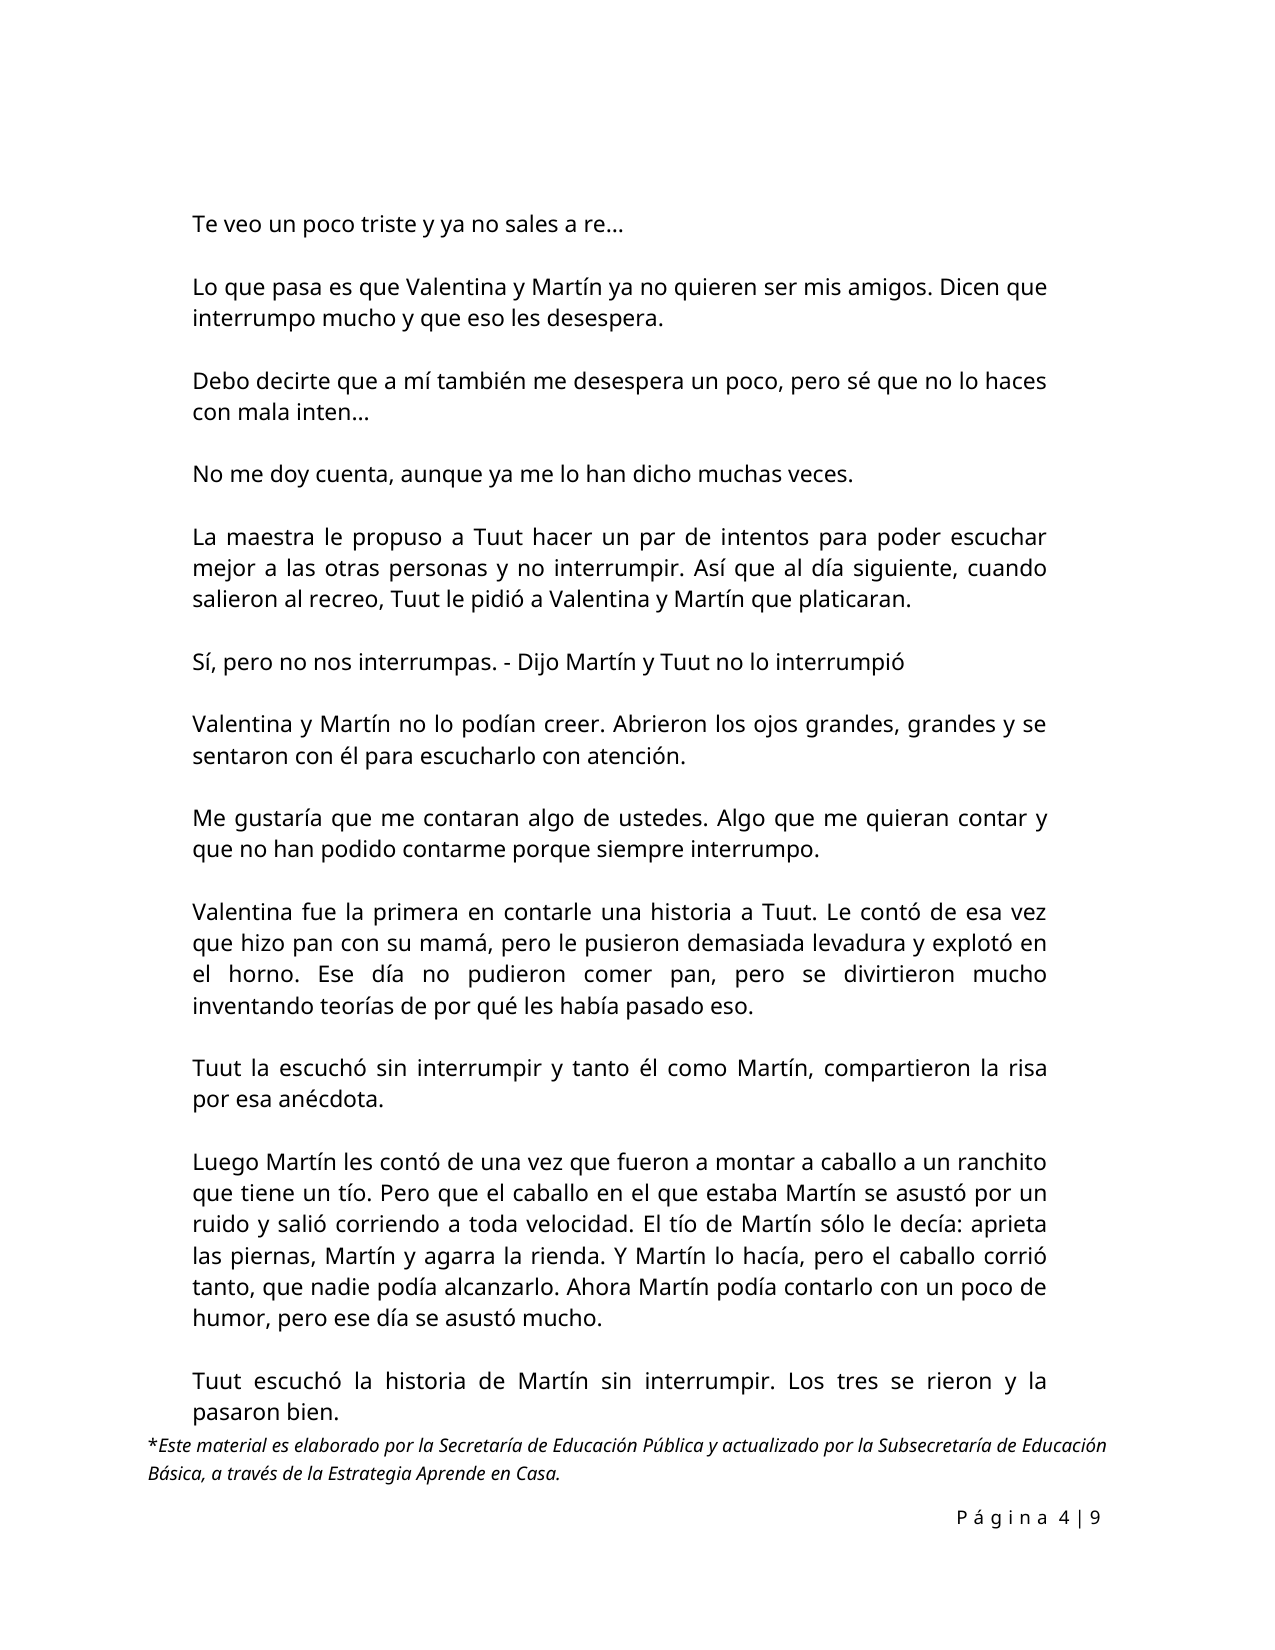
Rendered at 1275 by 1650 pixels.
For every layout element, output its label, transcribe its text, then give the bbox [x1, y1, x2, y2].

text Luego Martín les contó de una vez que fueron a montar a caballo a un ranchito que tiene un tío. Pero que el caballo en el que estaba Martín se asustó por un ruido y salió corriendo a toda velocidad. El tío de Martín sólo le decía: aprieta las piernas, Martín y agarra la rienda. Y Martín lo hacía, pero el caballo corrió tanto, que nadie podía alcanzarlo. Ahora Martín podía contarlo con un poco de humor, pero ese día se asustó mucho. [192, 1146, 1048, 1333]
text Lo que pasa es que Valentina y Martín ya no quieren ser mis amigos. Dicen que interrumpo mucho y que eso les desespera. [192, 271, 1048, 333]
text Valentina y Martín no lo podían creer. Abrieron los ojos grandes, grandes y se sentaron con él para escucharlo con atención. [192, 708, 1048, 771]
text Te veo un poco triste y ya no sales a re… [192, 208, 1048, 240]
text Sí, pero no nos interrumpas. - Dijo Martín y Tuut no lo interrumpió [192, 646, 1048, 677]
text Tuut escuchó la historia de Martín sin interrumpir. Los tres se rieron y la pasaron bien. [192, 1365, 1048, 1427]
text No me doy cuenta, aunque ya me lo han dicho muchas veces. [192, 458, 1048, 490]
text Debo decirte que a mí también me desespera un poco, pero sé que no lo haces con mala inten… [192, 365, 1048, 427]
text Tuut la escuchó sin interrumpir y tanto él como Martín, compartieron la risa por esa anécdota. [192, 1052, 1048, 1115]
text La maestra le propuso a Tuut hacer un par de intentos para poder escuchar mejor a las otras personas y no interrumpir. Así que al día siguiente, cuando salieron al recreo, Tuut le pidió a Valentina y Martín que platicaran. [192, 521, 1048, 615]
text Me gustaría que me contaran algo de ustedes. Algo que me quieran contar y que no han podido contarme porque siempre interrumpo. [192, 802, 1048, 865]
text Valentina fue la primera en contarle una historia a Tuut. Le contó de esa vez que hizo pan con su mamá, pero le pusieron demasiada levadura y explotó en el horno. Ese día no pudieron comer pan, pero se divirtieron mucho inventando teorías de por qué les había pasado eso. [192, 896, 1048, 1021]
